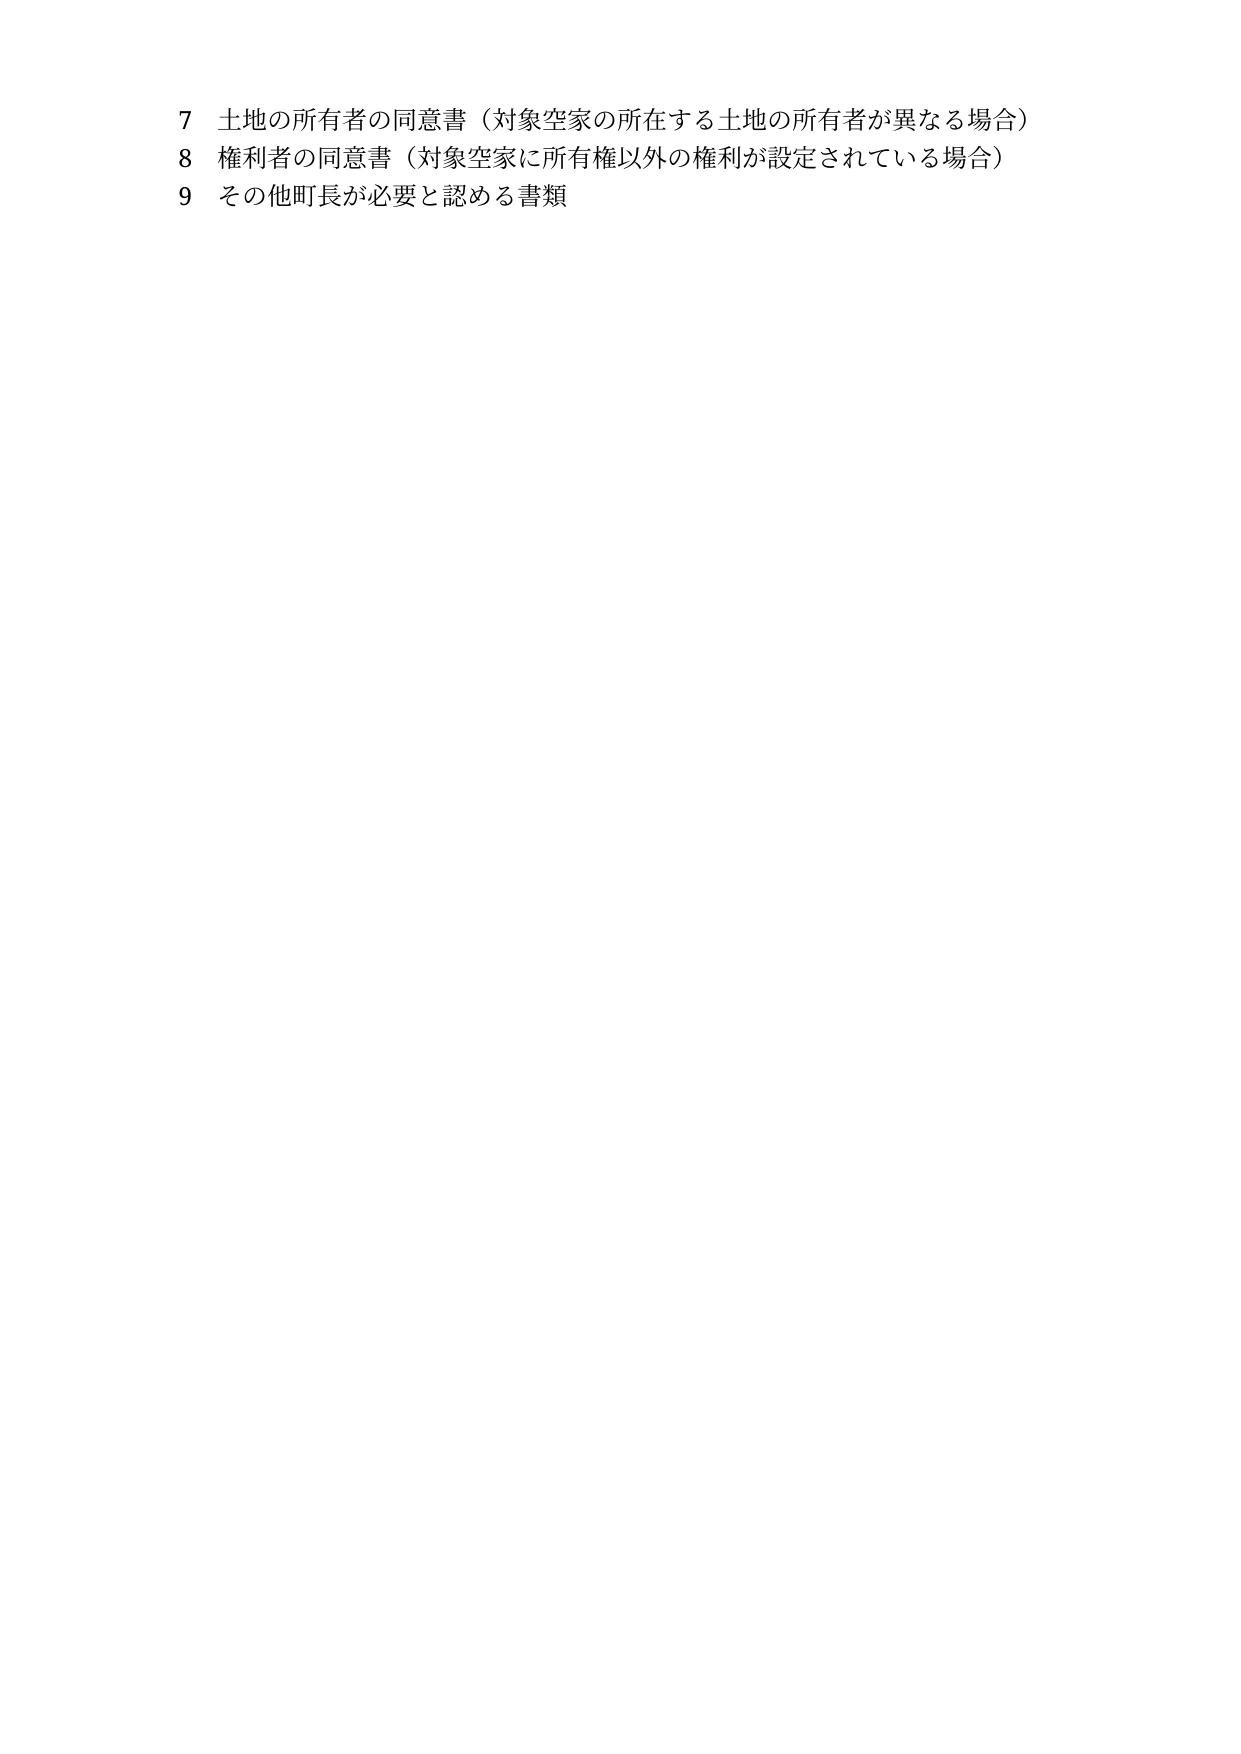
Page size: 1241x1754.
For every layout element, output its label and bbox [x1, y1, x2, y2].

table_header [142, 100, 1104, 213]
